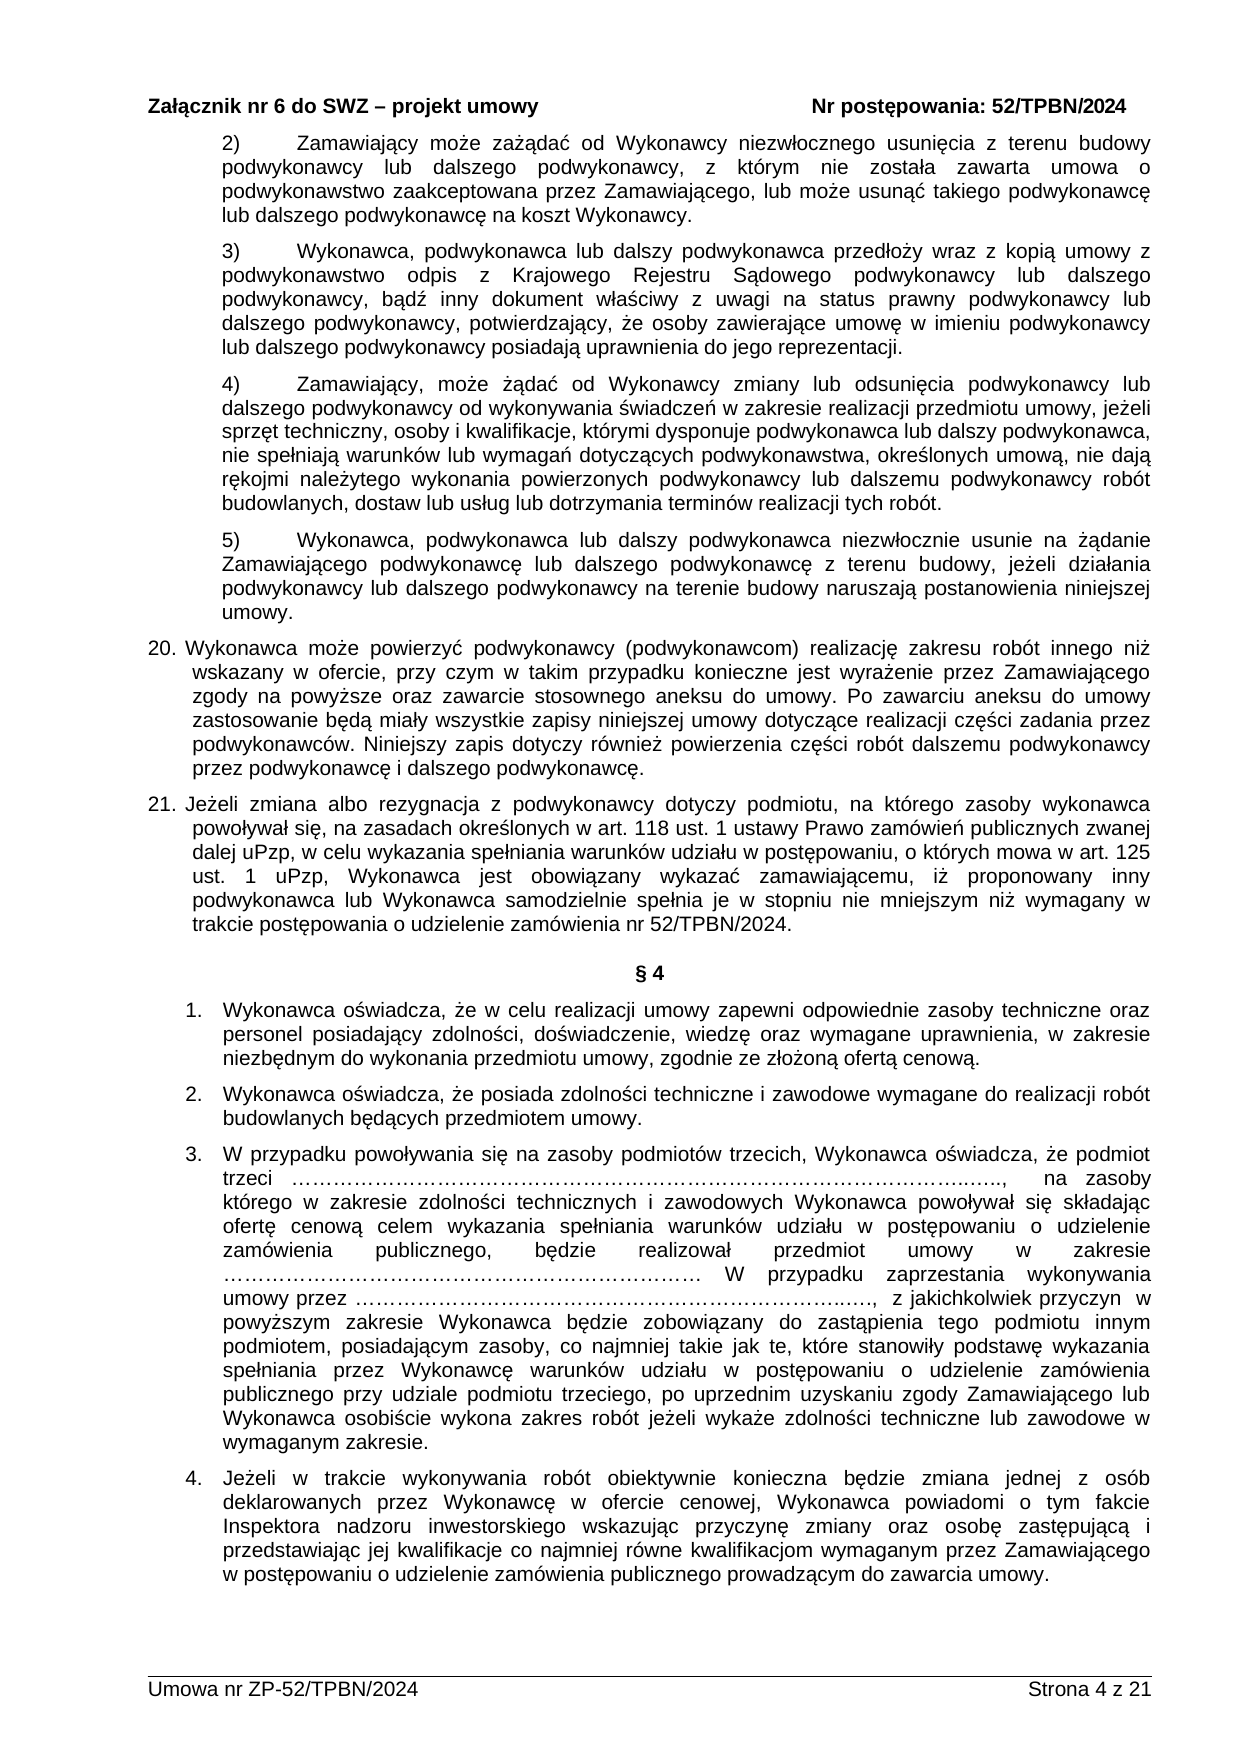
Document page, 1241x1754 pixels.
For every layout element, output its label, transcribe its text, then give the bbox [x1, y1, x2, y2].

title Zamawiający, może żądać od Wykonawcy zmiany lub odsunięcia podwykonawcy lub dalszego podwykonawcy od wykonywania świadczeń w zakresie realizacji przedmiotu umowy, jeżeli sprzęt techniczny, osoby i kwalifikacje, którymi dysponuje podwykonawca lub dalszy podwykonawca, nie spełniają warunków lub wymagań dotyczących podwykonawstwa, określonych umową, nie dają rękojmi należytego wykonania powierzonych podwykonawcy lub dalszemu podwykonawcy robót budowlanych, dostaw lub usług lub dotrzymania terminów realizacji tych robót. [222, 371, 1152, 515]
title Wykonawca, podwykonawca lub dalszy podwykonawca przedłoży wraz z kopią umowy z podwykonawstwo odpis z Krajowego Rejestru Sądowego podwykonawcy lub dalszego podwykonawcy, bądź inny dokument właściwy z uwagi na status prawny podwykonawcy lub dalszego podwykonawcy, potwierdzający, że osoby zawierające umowę w imieniu podwykonawcy lub dalszego podwykonawcy posiadają uprawnienia do jego reprezentacji. [222, 239, 1152, 359]
text § 4 [148, 961, 1152, 985]
title Wykonawca oświadcza, że w celu realizacji umowy zapewni odpowiednie zasoby techniczne oraz personel posiadający zdolności, doświadczenie, wiedzę oraz wymagane uprawnienia, w zakresie niezbędnym do wykonania przedmiotu umowy, zgodnie ze złożoną ofertą cenową. [185, 997, 1152, 1069]
title Wykonawca oświadcza, że posiada zdolności techniczne i zawodowe wymagane do realizacji robót budowlanych będących przedmiotem umowy. [185, 1082, 1152, 1130]
title W przypadku powoływania się na zasoby podmiotów trzecich, Wykonawca oświadcza, że podmiot trzeci ……………………………………………………………………………………..….., na zasoby którego w zakresie zdolności technicznych i zawodowych Wykonawca powoływał się składając ofertę cenową celem wykazania spełniania warunków udziału w postępowaniu o udzielenie zamówienia publicznego, będzie realizował przedmiot umowy w zakresie …………………………………………………………… W przypadku zaprzestania wykonywania umowy przez ……………………………………………………………..…., z jakichkolwiek przyczyn w powyższym zakresie Wykonawca będzie zobowiązany do zastąpienia tego podmiotu innym podmiotem, posiadającym zasoby, co najmniej takie jak te, które stanowiły podstawę wykazania spełniania przez Wykonawcę warunków udziału w postępowaniu o udzielenie zamówienia publicznego przy udziale podmiotu trzeciego, po uprzednim uzyskaniu zgody Zamawiającego lub Wykonawca osobiście wykona zakres robót jeżeli wykaże zdolności techniczne lub zawodowe w wymaganym zakresie. [185, 1142, 1152, 1454]
title Wykonawca może powierzyć podwykonawcy (podwykonawcom) realizację zakresu robót innego niż wskazany w ofercie, przy czym w takim przypadku konieczne jest wyrażenie przez Zamawiającego zgody na powyższe oraz zawarcie stosownego aneksu do umowy. Po zawarciu aneksu do umowy zastosowanie będą miały wszystkie zapisy niniejszej umowy dotyczące realizacji części zadania przez podwykonawców. Niniejszy zapis dotyczy również powierzenia części robót dalszemu podwykonawcy przez podwykonawcę i dalszego podwykonawcę. [148, 636, 1152, 780]
title Zamawiający może zażądać od Wykonawcy niezwłocznego usunięcia z terenu budowy podwykonawcy lub dalszego podwykonawcy, z którym nie została zawarta umowa o podwykonawstwo zaakceptowana przez Zamawiającego, lub może usunąć takiego podwykonawcę lub dalszego podwykonawcę na koszt Wykonawcy. [222, 131, 1152, 227]
title Jeżeli zmiana albo rezygnacja z podwykonawcy dotyczy podmiotu, na którego zasoby wykonawca powoływał się, na zasadach określonych w art. 118 ust. 1 ustawy Prawo zamówień publicznych zwanej dalej uPzp, w celu wykazania spełniania warunków udziału w postępowaniu, o których mowa w art. 125 ust. 1 uPzp, Wykonawca jest obowiązany wykazać zamawiającemu, iż proponowany inny podwykonawca lub Wykonawca samodzielnie spełnia je w stopniu nie mniejszym niż wymagany w trakcie postępowania o udzielenie zamówienia nr 52/TPBN/2024. [148, 792, 1152, 936]
title Wykonawca, podwykonawca lub dalszy podwykonawca niezwłocznie usunie na żądanie Zamawiającego podwykonawcę lub dalszego podwykonawcę z terenu budowy, jeżeli działania podwykonawcy lub dalszego podwykonawcy na terenie budowy naruszają postanowienia niniejszej umowy. [222, 528, 1152, 623]
title Jeżeli w trakcie wykonywania robót obiektywnie konieczna będzie zmiana jednej z osób deklarowanych przez Wykonawcę w ofercie cenowej, Wykonawca powiadomi o tym fakcie Inspektora nadzoru inwestorskiego wskazując przyczynę zmiany oraz osobę zastępującą i przedstawiając jej kwalifikacje co najmniej równe kwalifikacjom wymaganym przez Zamawiającego w postępowaniu o udzielenie zamówienia publicznego prowadzącym do zawarcia umowy. [185, 1466, 1152, 1586]
